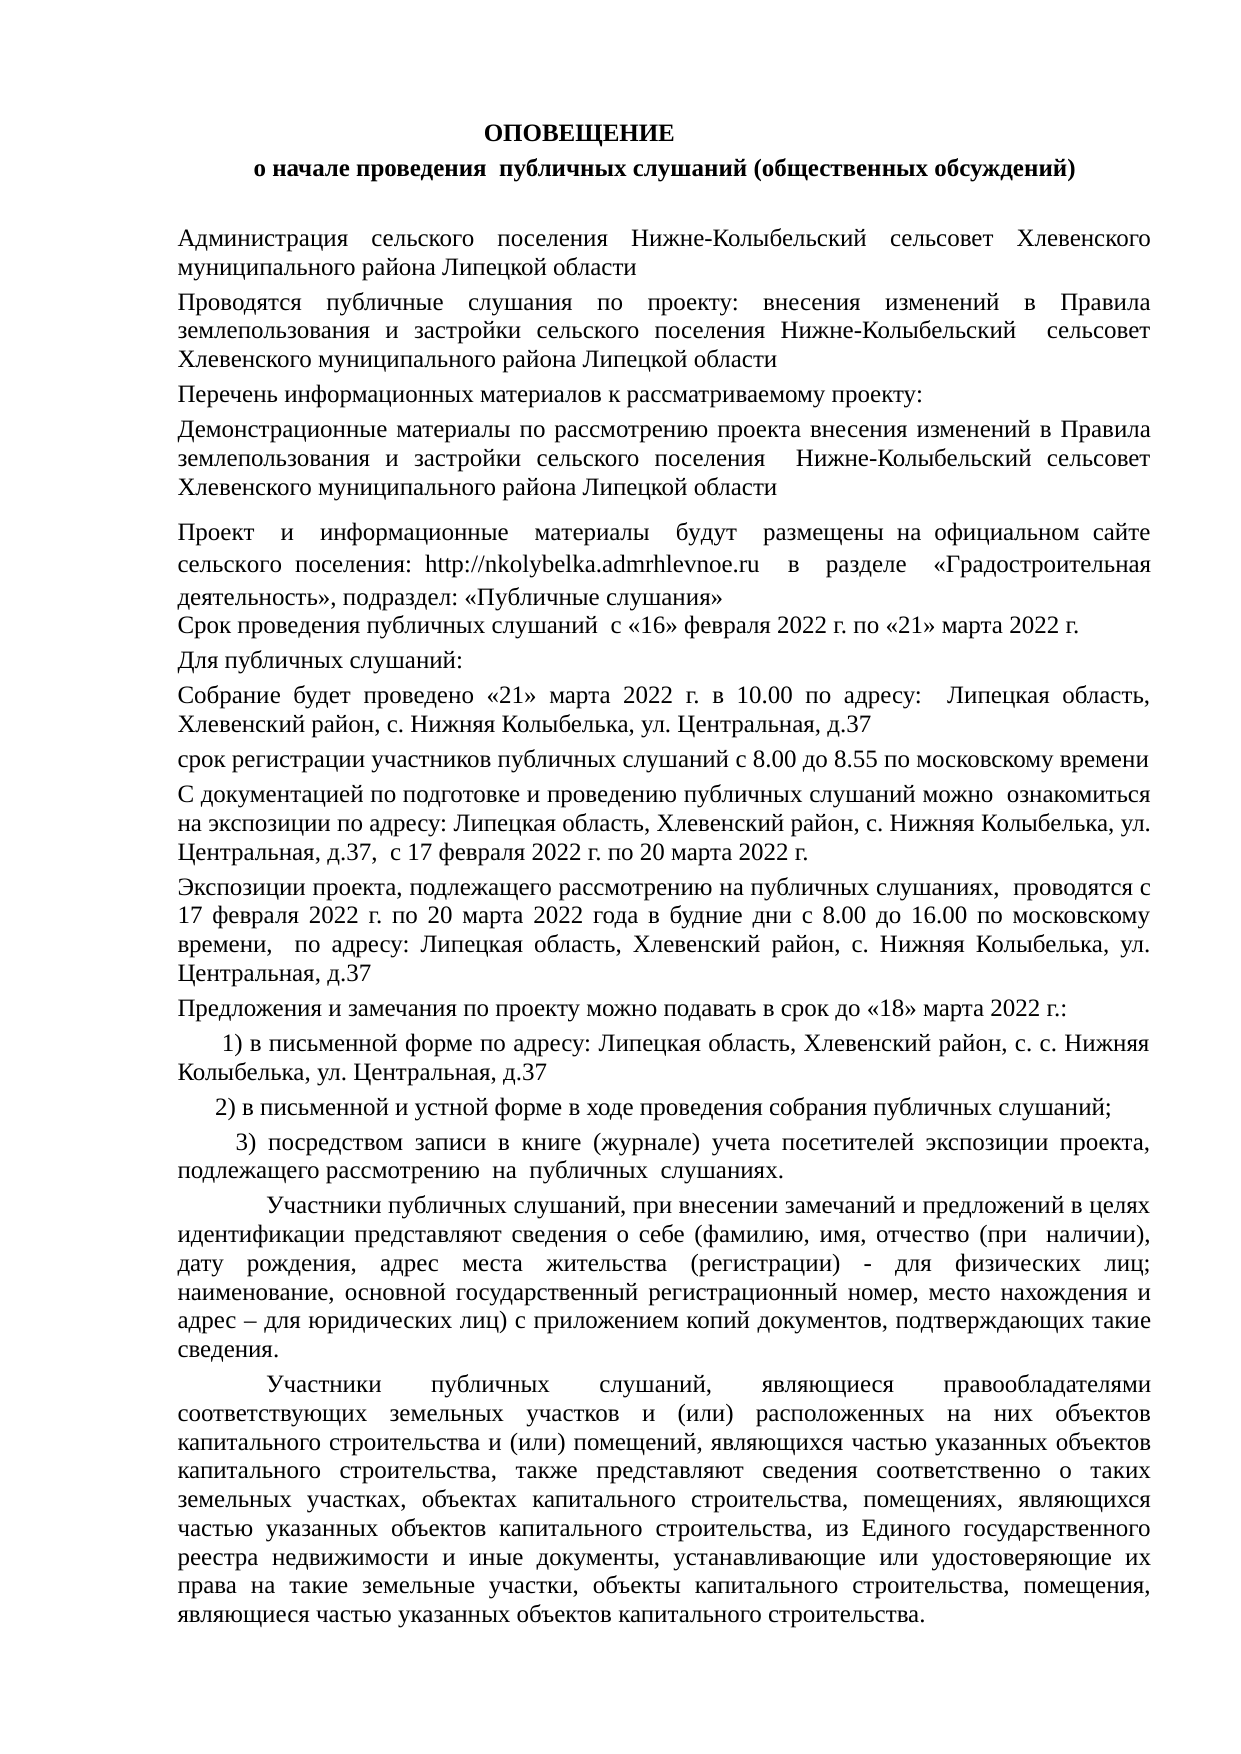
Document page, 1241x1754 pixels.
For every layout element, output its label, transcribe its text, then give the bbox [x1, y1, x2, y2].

subtitle 2) в письменной и устной форме в ходе проведения собрания публичных слушаний; [177, 1092, 1152, 1121]
subtitle 3) посредством записи в книге (журнале) учета посетителей экспозиции проекта, подлежащего рассмотрению на публичных слушаниях. [177, 1127, 1152, 1184]
subtitle Администрация сельского поселения Нижне-Колыбельский сельсовет Хлевенского муниципального района Липецкой области [177, 223, 1152, 281]
subtitle Собрание будет проведено «21» марта 2022 г. в 10.00 по адресу: Липецкая область, Хлевенский район, с. Нижняя Колыбелька, ул. Центральная, д.37 [177, 681, 1152, 738]
subtitle 1) в письменной форме по адресу: Липецкая область, Хлевенский район, с. с. Нижняя Колыбелька, ул. Центральная, д.37 [177, 1028, 1152, 1086]
subtitle срок регистрации участников публичных слушаний с 8.00 до 8.55 по московскому времени [177, 744, 1152, 773]
subtitle Экспозиции проекта, подлежащего рассмотрению на публичных слушаниях, проводятся с 17 февраля 2022 г. по 20 марта 2022 года в будние дни с 8.00 до 16.00 по московскому времени, по адресу: Липецкая область, Хлевенский район, с. Нижняя Колыбелька, ул. Центральная, д.37 [177, 872, 1152, 987]
subtitle Участники публичных слушаний, являющиеся правообладателями соответствующих земельных участков и (или) расположенных на них объектов капитального строительства и (или) помещений, являющихся частью указанных объектов капитального строительства, также представляют сведения соответственно о таких земельных участках, объектах капитального строительства, помещениях, являющихся частью указанных объектов капитального строительства, из Единого государственного реестра недвижимости и иные документы, устанавливающие или удостоверяющие их права на такие земельные участки, объекты капитального строительства, помещения, являющиеся частью указанных объектов капитального строительства. [177, 1369, 1152, 1628]
subtitle ОПОВЕЩЕНИЕ [177, 118, 1152, 147]
subtitle Предложения и замечания по проекту можно подавать в срок до «18» марта 2022 г.: [177, 993, 1152, 1022]
subtitle С документацией по подготовке и проведению публичных слушаний можно ознакомиться на экспозиции по адресу: Липецкая область, Хлевенский район, с. Нижняя Колыбелька, ул. Центральная, д.37, с 17 февраля 2022 г. по 20 марта 2022 г. [177, 779, 1152, 866]
subtitle Демонстрационные материалы по рассмотрению проекта внесения изменений в Правила землепользования и застройки сельского поселения Нижне-Колыбельский сельсовет Хлевенского муниципального района Липецкой области [177, 414, 1152, 501]
text Проект и информационные материалы будут размещены на официальном сайте сельского поселения: http://nkolybelka.admrhlevnoe.ru в разделе «Градостроительная деятельность», подраздел: «Публичные слушания» [177, 513, 1152, 611]
subtitle Для публичных слушаний: [177, 646, 1152, 674]
subtitle Перечень информационных материалов к рассматриваемому проекту: [177, 379, 1152, 408]
subtitle о начале проведения публичных слушаний (общественных обсуждений) [177, 153, 1152, 182]
subtitle Участники публичных слушаний, при внесении замечаний и предложений в целях идентификации представляют сведения о себе (фамилию, имя, отчество (при наличии), дату рождения, адрес места жительства (регистрации) - для физических лиц; наименование, основной государственный регистрационный номер, место нахождения и адрес – для юридических лиц) с приложением копий документов, подтверждающих такие сведения. [177, 1191, 1152, 1363]
subtitle Срок проведения публичных слушаний с «16» февраля 2022 г. по «21» марта 2022 г. [177, 611, 1152, 639]
subtitle Проводятся публичные слушания по проекту: внесения изменений в Правила землепользования и застройки сельского поселения Нижне-Колыбельский сельсовет Хлевенского муниципального района Липецкой области [177, 287, 1152, 373]
